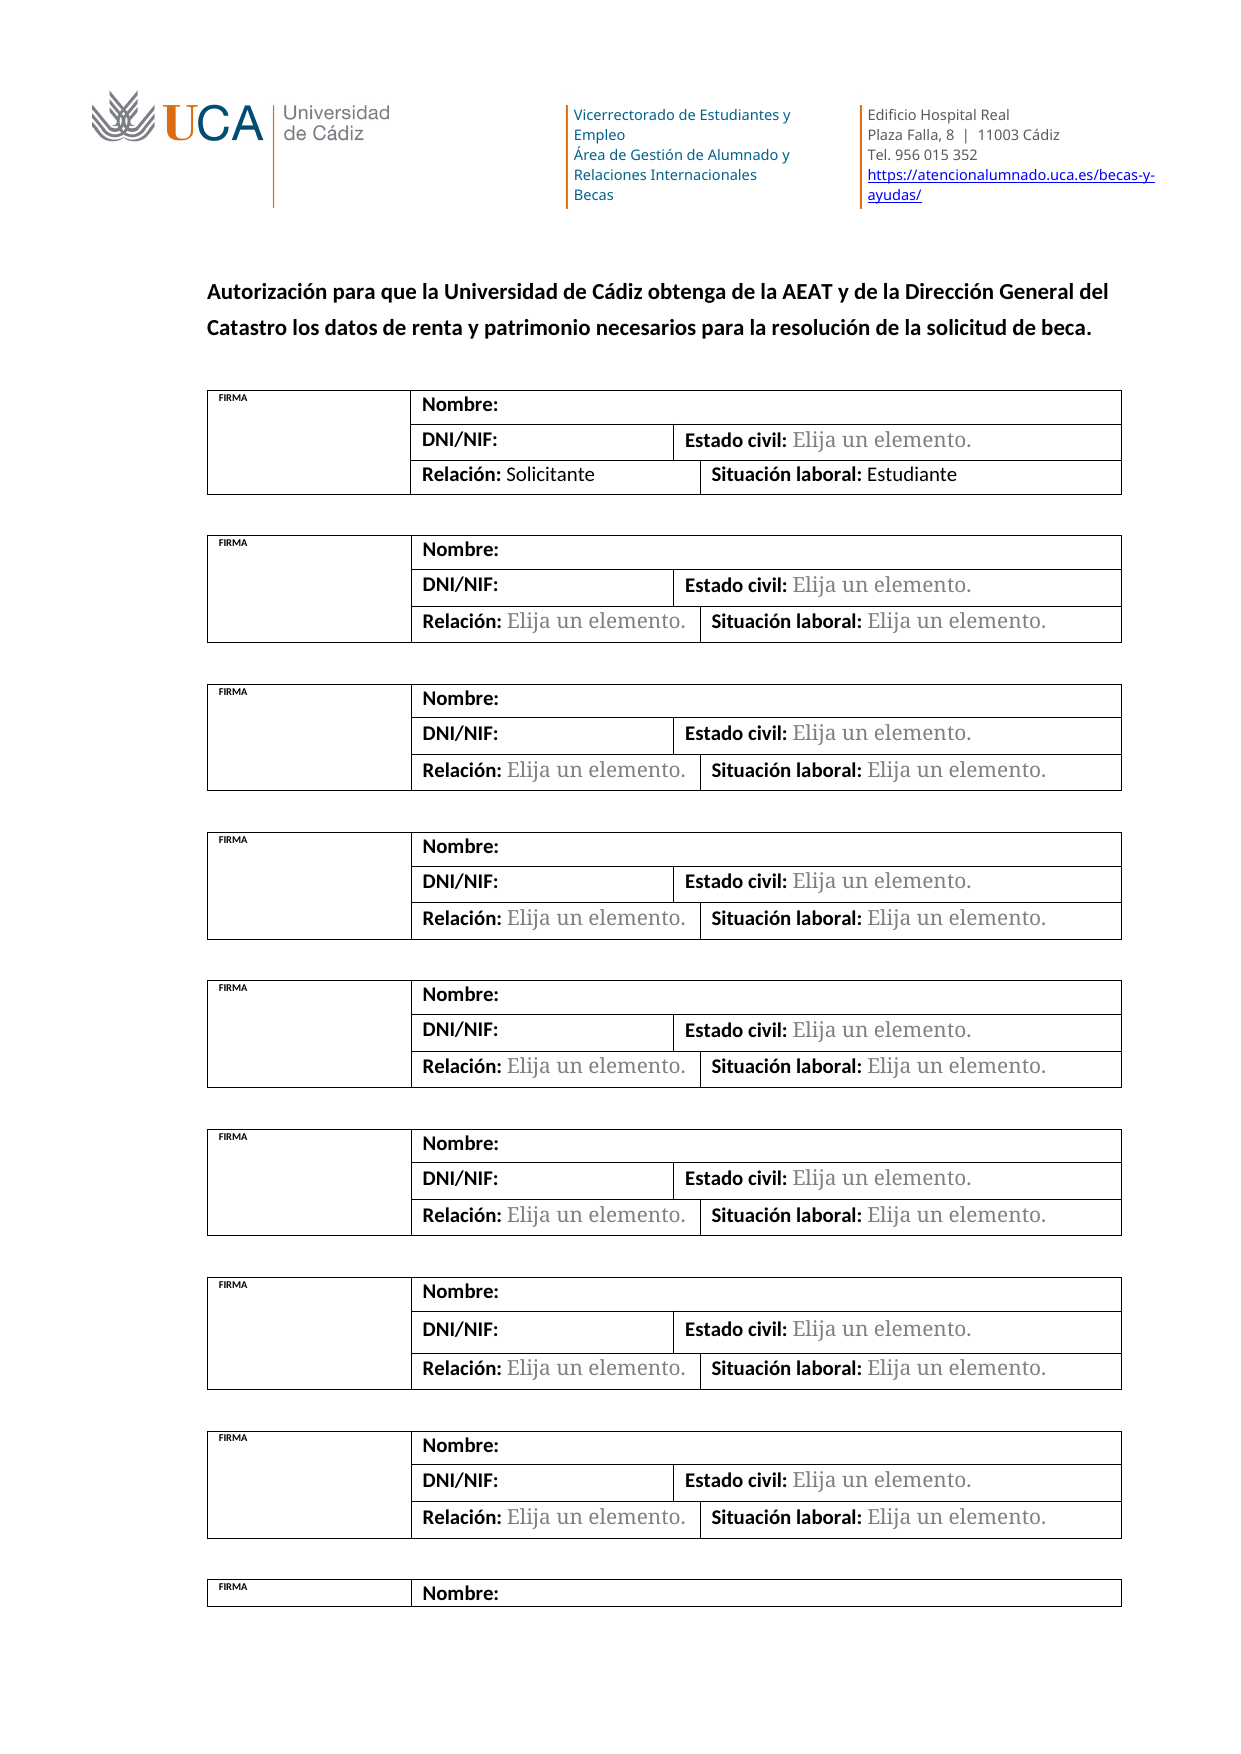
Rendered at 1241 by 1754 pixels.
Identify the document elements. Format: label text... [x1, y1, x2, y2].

table_cell Relación: [412, 607, 700, 642]
table_cell DNI/NIF: [412, 1015, 673, 1051]
table_header FIRMA [208, 391, 410, 494]
picture [770, 152, 775, 160]
picture [564, 90, 569, 209]
table_cell Relación: [412, 755, 700, 790]
table_header Nombre: [412, 1130, 1121, 1162]
table_header FIRMA [208, 1580, 411, 1606]
table_cell DNI/NIF: [412, 867, 673, 902]
table_header FIRMA [208, 981, 411, 1087]
table_cell Situación laboral: [701, 1200, 1121, 1235]
table_cell Relación: [412, 1502, 700, 1537]
table_cell Situación laboral: [701, 903, 1121, 939]
table_header Nombre: [412, 1432, 1121, 1464]
table_cell Estado civil: [674, 570, 1121, 606]
picture [730, 172, 736, 180]
table_cell Relación: [412, 1354, 700, 1389]
table_header FIRMA [208, 536, 411, 642]
table_cell Relación: [412, 903, 700, 939]
table_cell DNI/NIF: [412, 570, 673, 606]
table_cell Estado civil: [674, 1312, 1121, 1352]
table_header FIRMA [208, 833, 411, 939]
table_header Nombre: [412, 685, 1121, 717]
table_cell Estado civil: [674, 1015, 1121, 1051]
text Autorización para que la Universidad de Cádiz obtenga de la AEAT y de la Dirección General del Catastro los datos de renta y patrimonio necesarios para la resolución de la solicitud de beca. [207, 277, 1122, 341]
picture [595, 172, 601, 180]
table_cell Relación: [412, 1200, 700, 1235]
table_cell Estado civil: [674, 425, 1121, 460]
table_cell DNI/NIF: [412, 718, 673, 754]
table_cell Situación laboral: [701, 1354, 1121, 1389]
table_cell Estado civil: [674, 1163, 1121, 1199]
table_cell DNI/NIF: [412, 1312, 673, 1352]
picture [574, 190, 579, 200]
table_cell Relación: Solicitante [411, 461, 700, 494]
table_cell Relación: [412, 1052, 700, 1087]
table_header Nombre: [412, 833, 1121, 866]
table_cell Situación laboral: Estudiante [701, 461, 1121, 494]
table_header Nombre: [412, 536, 1121, 569]
table_header FIRMA [208, 1432, 411, 1537]
table_header FIRMA [208, 1130, 411, 1235]
table_header FIRMA [208, 685, 411, 790]
picture [649, 112, 655, 120]
table_header Nombre: [412, 981, 1121, 1014]
table_cell DNI/NIF: [411, 425, 673, 460]
table_cell Situación laboral: [701, 1502, 1121, 1537]
table_cell Estado civil: [674, 867, 1121, 902]
table_header Nombre: [411, 391, 1121, 424]
table_cell Estado civil: [674, 718, 1121, 754]
table_cell Situación laboral: [701, 607, 1121, 642]
table_cell Situación laboral: [701, 755, 1121, 790]
table_cell DNI/NIF: [412, 1163, 673, 1199]
table_header FIRMA [208, 1278, 411, 1389]
picture [679, 172, 684, 180]
table_header Nombre: [412, 1580, 1121, 1606]
picture [685, 172, 692, 180]
picture [574, 130, 580, 140]
table_cell Situación laboral: [701, 1052, 1121, 1087]
picture [675, 152, 682, 160]
table_cell Estado civil: [674, 1465, 1121, 1501]
picture [617, 132, 622, 140]
picture [656, 150, 661, 159]
table_cell DNI/NIF: [412, 1465, 673, 1501]
picture [574, 170, 581, 180]
picture [858, 90, 863, 209]
picture [92, 90, 389, 208]
table_header Nombre: [412, 1278, 1121, 1311]
